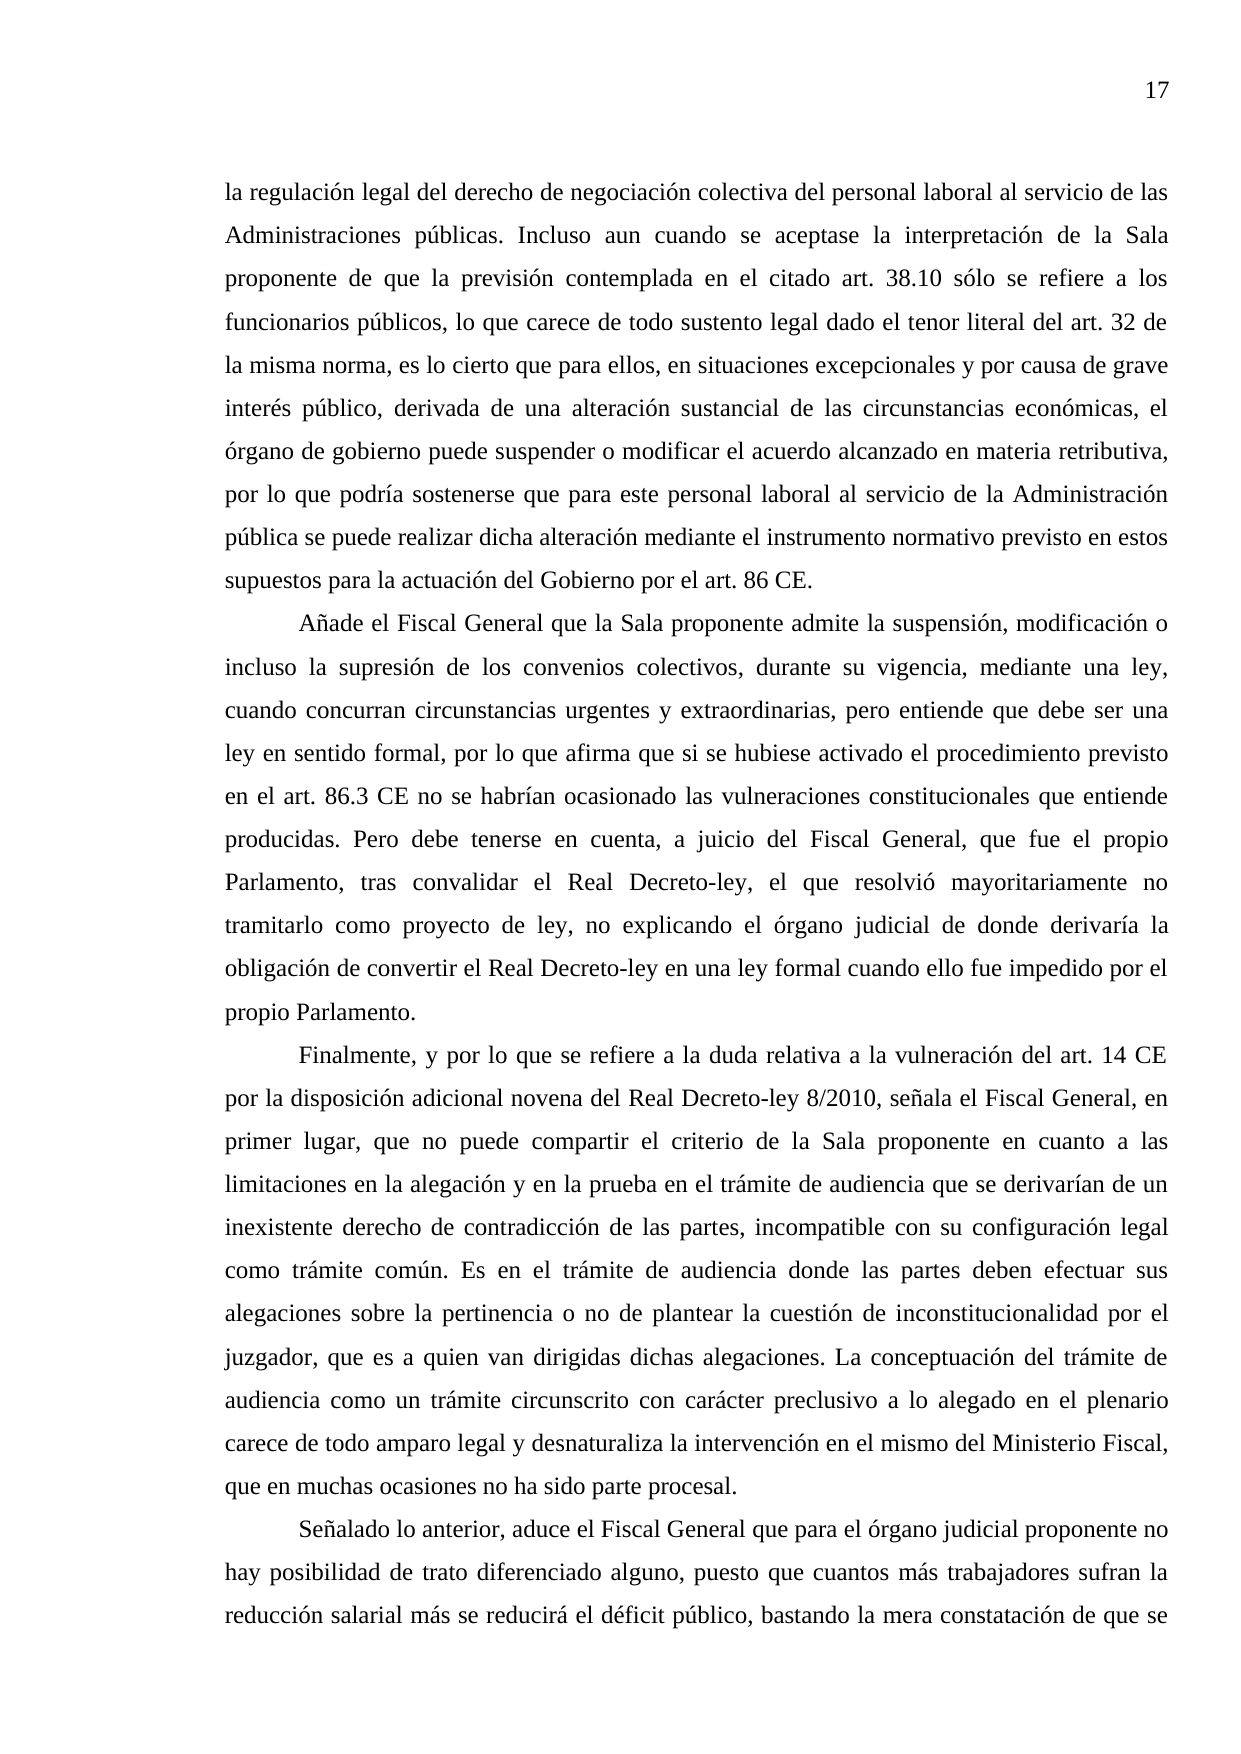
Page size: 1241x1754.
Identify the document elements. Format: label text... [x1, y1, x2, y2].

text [224, 1514, 1169, 1629]
text Añade el Fiscal General que la Sala proponente admite la suspensión, modificación o incluso la supresión de los convenios colectivos, durante su vigencia, mediante una ley, cuando concurran circunstancias urgentes y extraordinarias, pero entiende que debe ser una ley en sentido formal, por lo que afirma que si se hubiese activado el procedimiento previsto en el art. 86.3 CE no se habrían ocasionado las vulneraciones constitucionales que entiende producidas. Pero debe tenerse en cuenta, a juicio del Fiscal General, que fue el propio Parlamento, tras convalidar el Real Decreto-ley, el que resolvió mayoritariamente no tramitarlo como proyecto de ley, no explicando el órgano judicial de donde derivaría la obligación de convertir el Real Decreto-ley en una ley formal cuando ello fue impedido por el propio Parlamento. [224, 608, 1169, 1025]
text Finalmente, y por lo que se refiere a la duda relativa a la vulneración del art. 14 CE por la disposición adicional novena del Real Decreto-ley 8/2010, señala el Fiscal General, en primer lugar, que no puede compartir el criterio de la Sala proponente en cuanto a las limitaciones en la alegación y en la prueba en el trámite de audiencia que se derivarían de un inexistente derecho de contradicción de las partes, incompatible con su configuración legal como trámite común. Es en el trámite de audiencia donde las partes deben efectuar sus alegaciones sobre la pertinencia o no de plantear la cuestión de inconstitucionalidad por el juzgador, que es a quien van dirigidas dichas alegaciones. La conceptuación del trámite de audiencia como un trámite circunscrito con carácter preclusivo a lo alegado en el plenario carece de todo amparo legal y desnaturaliza la intervención en el mismo del Ministerio Fiscal, que en muchas ocasiones no ha sido parte procesal. [224, 1040, 1169, 1500]
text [224, 177, 1169, 594]
